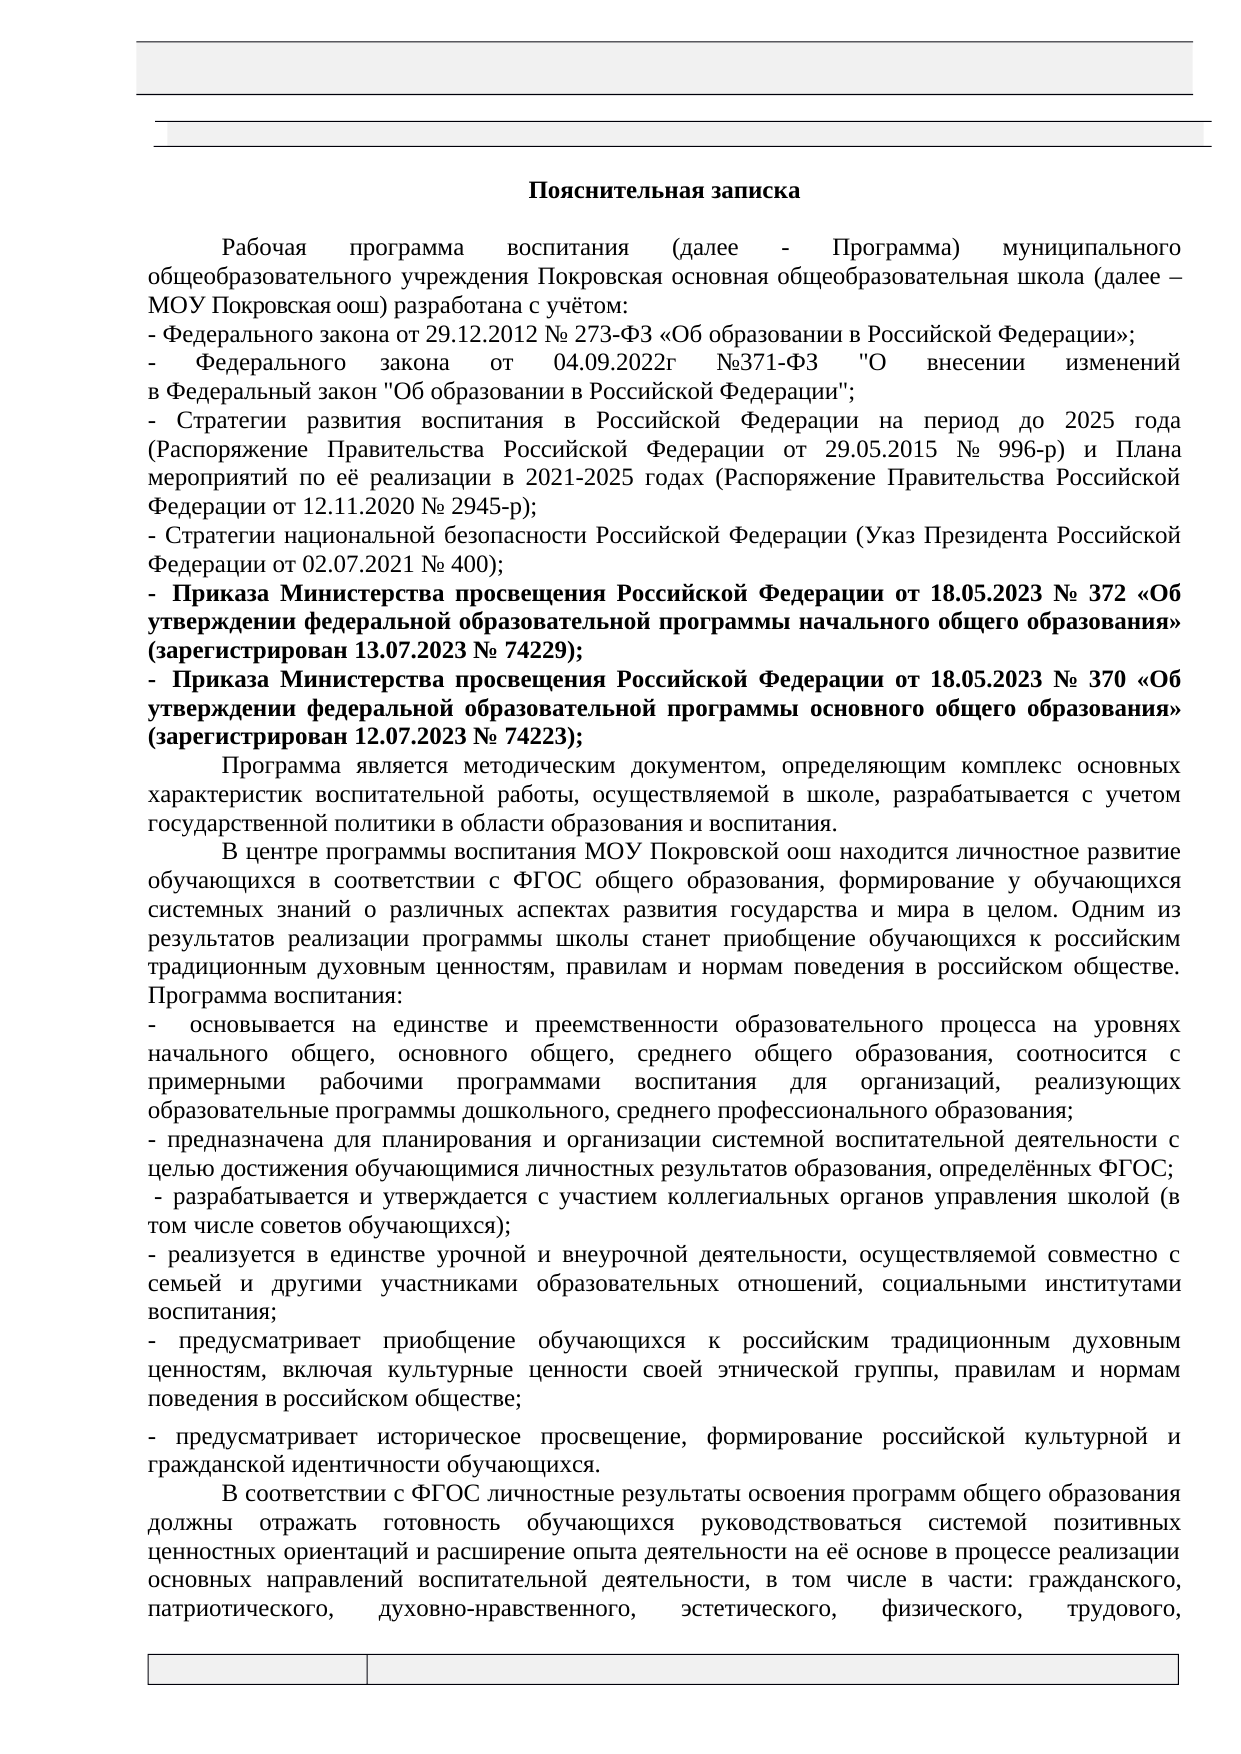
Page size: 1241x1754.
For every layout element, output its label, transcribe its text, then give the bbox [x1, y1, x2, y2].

list Стратегии развития воспитания в Российской Федерации на период до 2025 года (Распоряжение Правительства Российской Федерации от 29.05.2015 № 996-р) и Плана мероприятий по её реализации в 2021-2025 годах (Распоряжение Правительства Российской Федерации от 12.11.2020 № 2945-р); [148, 405, 1182, 520]
list Федерального закона от 04.09.2022г №371-ФЗ "О внесении изменений в Федеральный закон "Об образовании в Российской Федерации"; [148, 347, 1181, 405]
list разрабатывается и утверждается с участием коллегиальных органов управления школой (в том числе советов обучающихся); [148, 1181, 1181, 1239]
list Федерального закона от 29.12.2012 № 273-ФЗ «Об образовании в Российской Федерации»; [148, 319, 1209, 347]
text Рабочая программа воспитания (далее - Программа) муниципального общеобразовательного учреждения Покровская основная общеобразовательная школа (далее – МОУ Покровская оош) разработана с учётом: [148, 232, 1182, 319]
list Стратегии национальной безопасности Российской Федерации (Указ Президента Российской Федерации от 02.07.2021 № 400); [148, 520, 1182, 578]
text Пояснительная записка [372, 175, 957, 204]
list реализуется в единстве урочной и внеурочной деятельности, осуществляемой совместно с семьей и другими участниками образовательных отношений, социальными институтами воспитания; [148, 1239, 1182, 1325]
list Приказа Министерства просвещения Российской Федерации от 18.05.2023 № 370 «Об утверждении федеральной образовательной программы основного общего образования» (зарегистрирован 12.07.2023 № 74223); [148, 664, 1182, 750]
text В центре программы воспитания МОУ Покровской оош находится личностное развитие обучающихся в соответствии с ФГОС общего образования, формирование у обучающихся системных знаний о различных аспектах развития государства и мира в целом. Одним из результатов реализации программы школы станет приобщение обучающихся к российским традиционным духовным ценностям, правилам и нормам поведения в российском обществе. Программа воспитания: [148, 836, 1181, 1009]
list предусматривает приобщение обучающихся к российским традиционным духовным ценностям, включая культурные ценности своей этнической группы, правилам и нормам поведения в российском обществе; [148, 1325, 1181, 1411]
list предназначена для планирования и организации системной воспитательной деятельности с целью достижения обучающимися личностных результатов образования, определённых ФГОС; [148, 1124, 1181, 1181]
list основывается на единстве и преемственности образовательного процесса на уровнях начального общего, основного общего, среднего общего образования, соотносится с примерными рабочими программами воспитания для организаций, реализующих образовательные программы дошкольного, среднего профессионального образования; [148, 1009, 1181, 1124]
list предусматривает историческое просвещение, формирование российской культурной и гражданской идентичности обучающихся. [148, 1421, 1181, 1478]
list Приказа Министерства просвещения Российской Федерации от 18.05.2023 № 372 «Об утверждении федеральной образовательной программы начального общего образования» (зарегистрирован 13.07.2023 № 74229); [148, 578, 1181, 664]
text Программа является методическим документом, определяющим комплекс основных характеристик воспитательной работы, осуществляемой в школе, разрабатывается с учетом государственной политики в области образования и воспитания. [148, 750, 1181, 836]
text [148, 1478, 1182, 1622]
